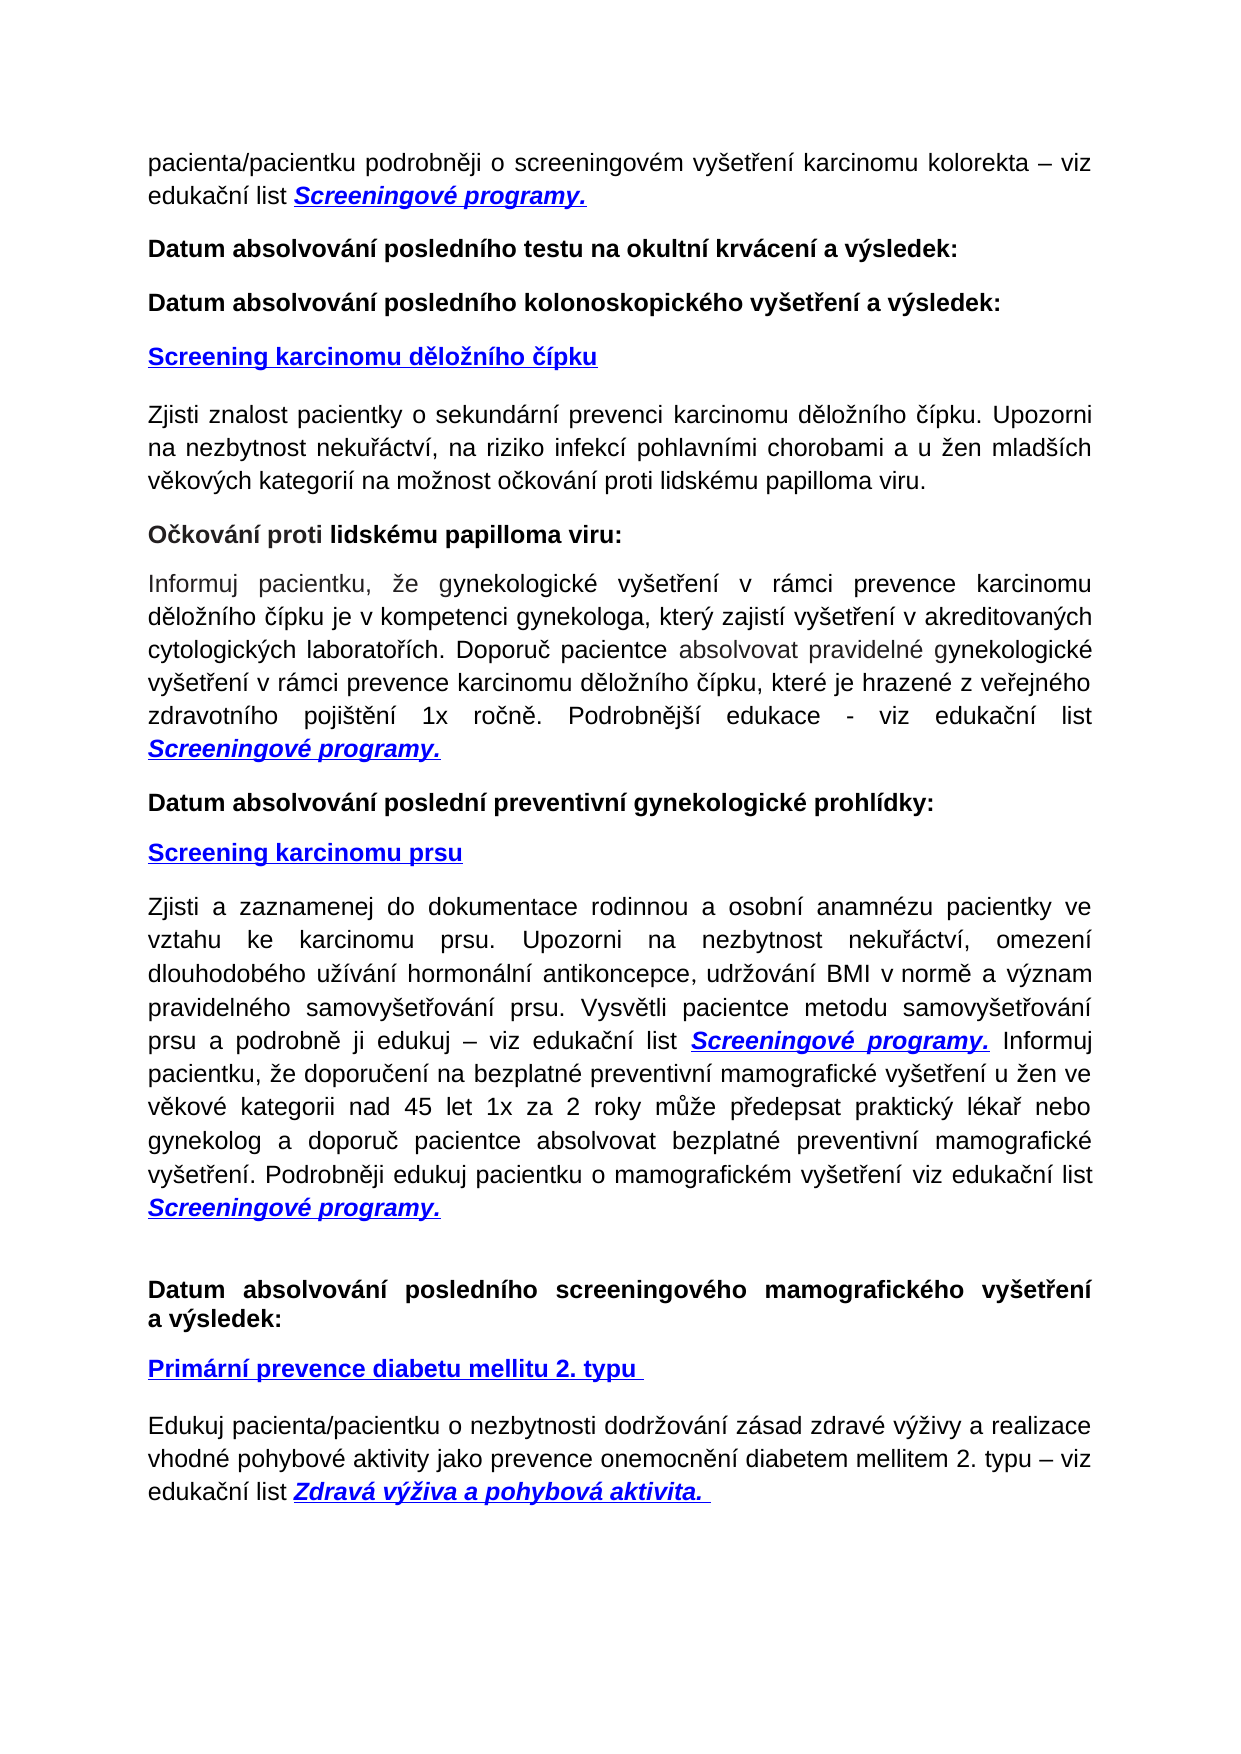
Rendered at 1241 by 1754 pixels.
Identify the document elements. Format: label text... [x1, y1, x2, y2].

text Zjisti a zaznamenej do dokumentace rodinnou a osobní anamnézu pacientky ve vztahu ke karcinomu prsu. Upozorni na nezbytnost nekuřáctví, omezení dlouhodobého užívání hormonální antikoncepce, udržování BMI v normě a význam pravidelného samovyšetřování prsu. Vysvětli pacientce metodu samovyšetřování prsu a podrobně ji edukuj – viz edukační list Screeningové programy. Informuj pacientku, že doporučení na bezplatné preventivní mamografické vyšetření u žen ve věkové kategorii nad 45 let 1x za 2 roky může předepsat praktický lékař nebo gynekolog a doporuč pacientce absolvovat bezplatné preventivní mamografické vyšetření. Podrobněji edukuj pacientku o mamografickém vyšetření viz edukační list Screeningové programy. [148, 892, 1093, 1221]
text Datum absolvování posledního screeningového mamografického vyšetření a výsledek: [148, 1275, 1093, 1333]
text Datum absolvování poslední preventivní gynekologické prohlídky: [148, 788, 1093, 817]
text Informuj pacientku, že gynekologické vyšetření v rámci prevence karcinomu děložního čípku je v kompetenci gynekologa, který zajistí vyšetření v akreditovaných cytologických laboratořích. Doporuč pacientce absolvovat pravidelné gynekologické vyšetření v rámci prevence karcinomu děložního čípku, které je hrazené z veřejného zdravotního pojištění 1x ročně. Podrobnější edukace - viz edukační list Screeningové programy. [148, 569, 1093, 763]
text Zjisti znalost pacientky o sekundární prevenci karcinomu děložního čípku. Upozorni na nezbytnost nekuřáctví, na riziko infekcí pohlavními chorobami a u žen mladších věkových kategorií na možnost očkování proti lidskému papilloma viru. [148, 400, 1093, 494]
text Screening karcinomu prsu [148, 838, 1093, 866]
text Datum absolvování posledního kolonoskopického vyšetření a výsledek: [148, 288, 1093, 317]
text Screening karcinomu děložního čípku [148, 342, 1093, 371]
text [148, 148, 1093, 209]
text Primární prevence diabetu mellitu 2. typu [148, 1354, 1093, 1382]
text Edukuj pacienta/pacientku o nezbytnosti dodržování zásad zdravé výživy a realizace vhodné pohybové aktivity jako prevence onemocnění diabetem mellitem 2. typu – viz edukační list Zdravá výživa a pohybová aktivita. [148, 1411, 1093, 1506]
text Očkování proti lidskému papilloma viru: [148, 519, 1093, 548]
text Datum absolvování posledního testu na okultní krvácení a výsledek: [148, 234, 1093, 263]
